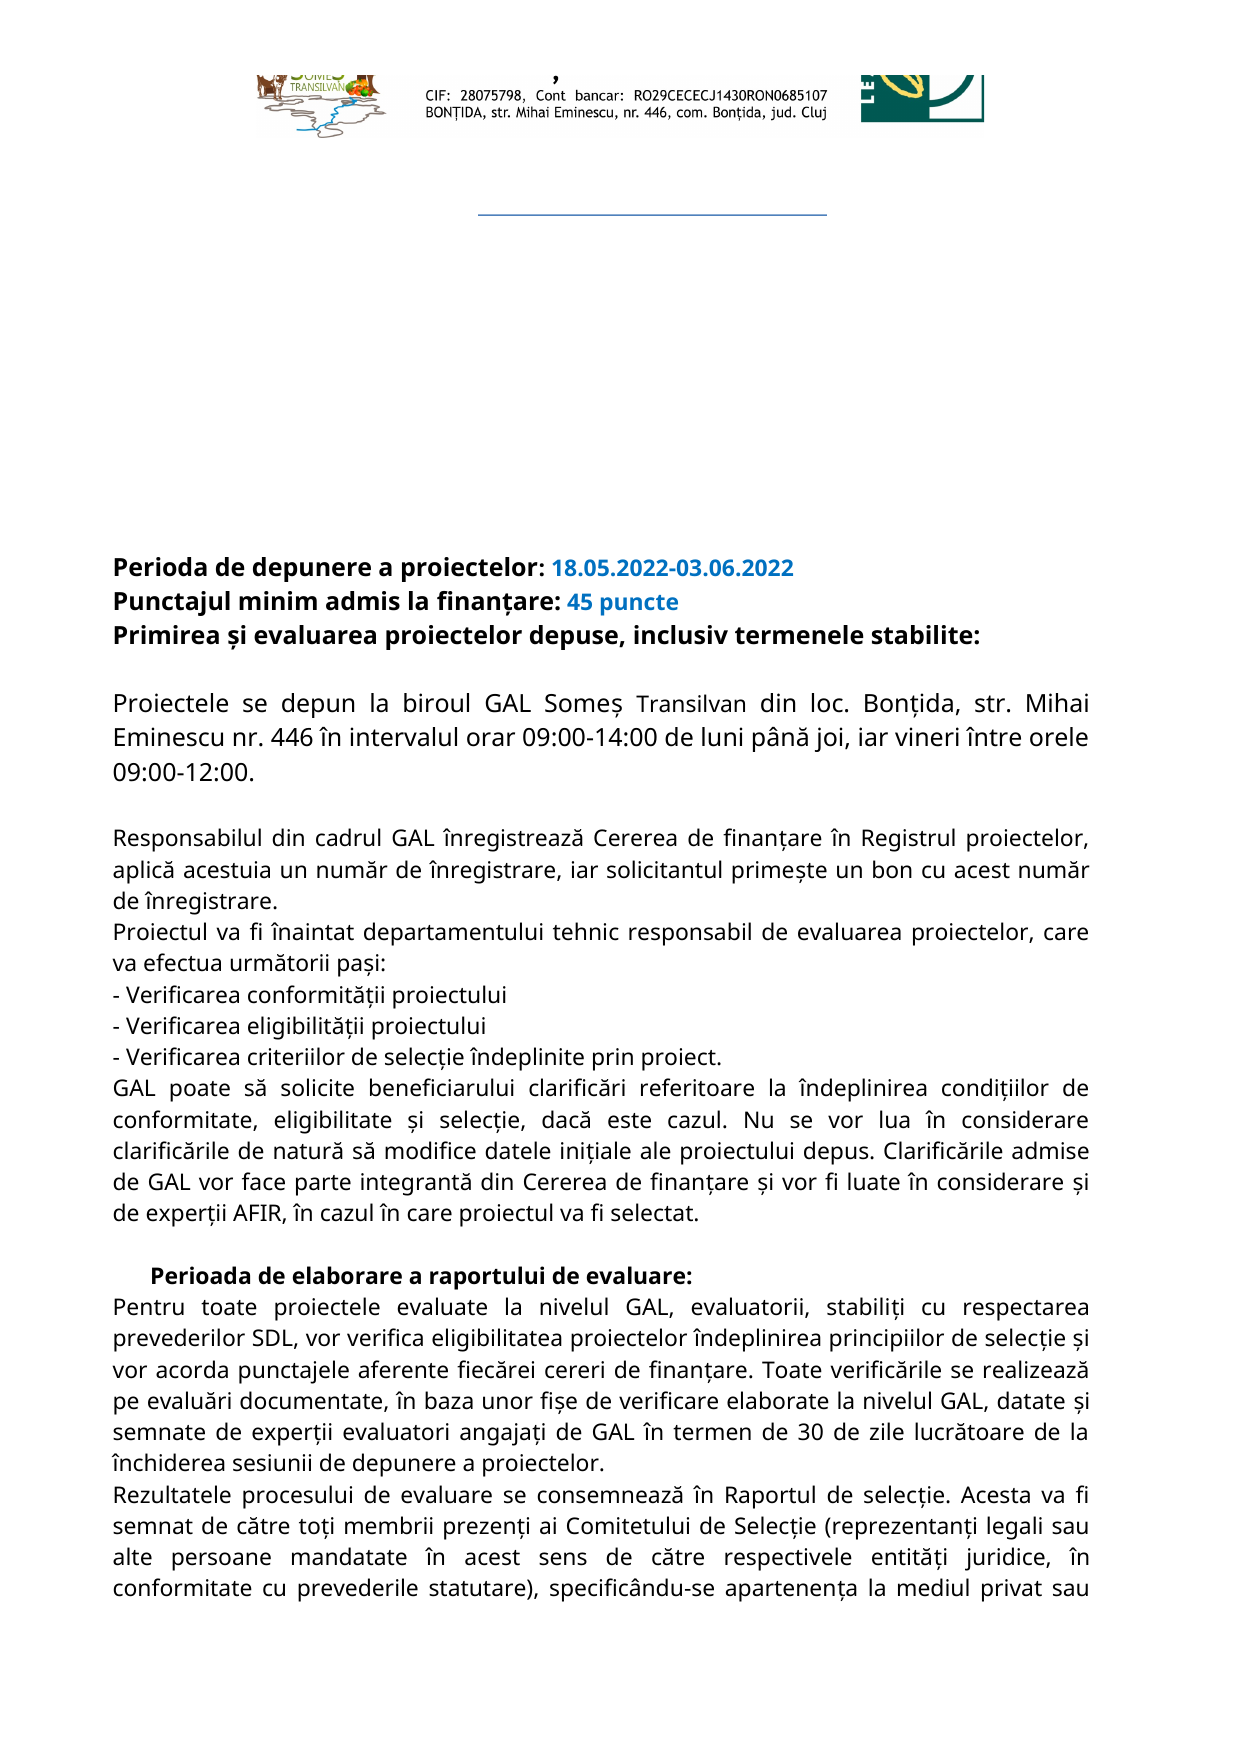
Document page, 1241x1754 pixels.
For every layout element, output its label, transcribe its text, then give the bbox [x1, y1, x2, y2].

list - Verificarea conformității proiectului [112, 978, 1090, 1010]
list GAL poate să solicite beneficiarului clarificări referitoare la îndeplinirea condiţiilor de conformitate, eligibilitate şi selecţie, dacă este cazul. Nu se vor lua în considerare clarificările de natură să modifice datele inițiale ale proiectului depus. Clarificările admise de GAL vor face parte integrantă din Cererea de finanțare și vor fi luate în considerare și de experții AFIR, în cazul în care proiectul va fi selectat. [112, 1072, 1090, 1228]
list Punctajul minim admis la finanţare: 45 puncte [112, 584, 1090, 618]
list Proiectul va fi înaintat departamentului tehnic responsabil de evaluarea proiectelor, care va efectua următorii pași: [112, 916, 1090, 978]
text Perioada de elaborare a raportului de evaluare: [150, 1260, 1090, 1291]
list Perioda de depunere a proiectelor: 18.05.2022-03.06.2022 [112, 550, 1090, 584]
list Rezultatele procesului de evaluare se consemnează în Raportul de selecție. Acesta va fi semnat de către toți membrii prezenți ai Comitetului de Selecție (reprezentanți legali sau alte persoane mandatate în acest sens de către respectivele entități juridice, în conformitate cu prevederile statutare), specificându‐se apartenența la mediul privat sau public – cu respectarea precizărilor din PNDR, ca partea publică să reprezinte mai puțin de 50%, iar organizațiile din mediul urban să reprezinte mai puțin de 25%. De asemenea, [112, 1478, 1090, 1603]
list Proiectele se depun la biroul GAL Someș Transilvan din loc. Bonțida, str. Mihai Eminescu nr. 446 în intervalul orar 09:00-14:00 de luni până joi, iar vineri între orele 09:00-12:00. [112, 686, 1090, 788]
list Pentru toate proiectele evaluate la nivelul GAL, evaluatorii, stabiliți cu respectarea prevederilor SDL, vor verifica eligibilitatea proiectelor îndeplinirea principiilor de selecție și vor acorda punctajele aferente fiecărei cereri de finanțare. Toate verificările se realizează pe evaluări documentate, în baza unor fișe de verificare elaborate la nivelul GAL, datate și semnate de experții evaluatori angajați de GAL în termen de 30 de zile lucrătoare de la închiderea sesiunii de depunere a proiectelor. [112, 1291, 1090, 1478]
list - Verificarea criteriilor de selecție îndeplinite prin proiect. [112, 1041, 1090, 1072]
picture [256, 75, 985, 138]
list - Verificarea eligibilității proiectului [112, 1010, 1090, 1041]
list Responsabilul din cadrul GAL înregistrează Cererea de finanțare în Registrul proiectelor, aplică acestuia un număr de înregistrare, iar solicitantul primește un bon cu acest număr de înregistrare. [112, 822, 1090, 916]
list Primirea şi evaluarea proiectelor depuse, inclusiv termenele stabilite: [112, 618, 1090, 652]
